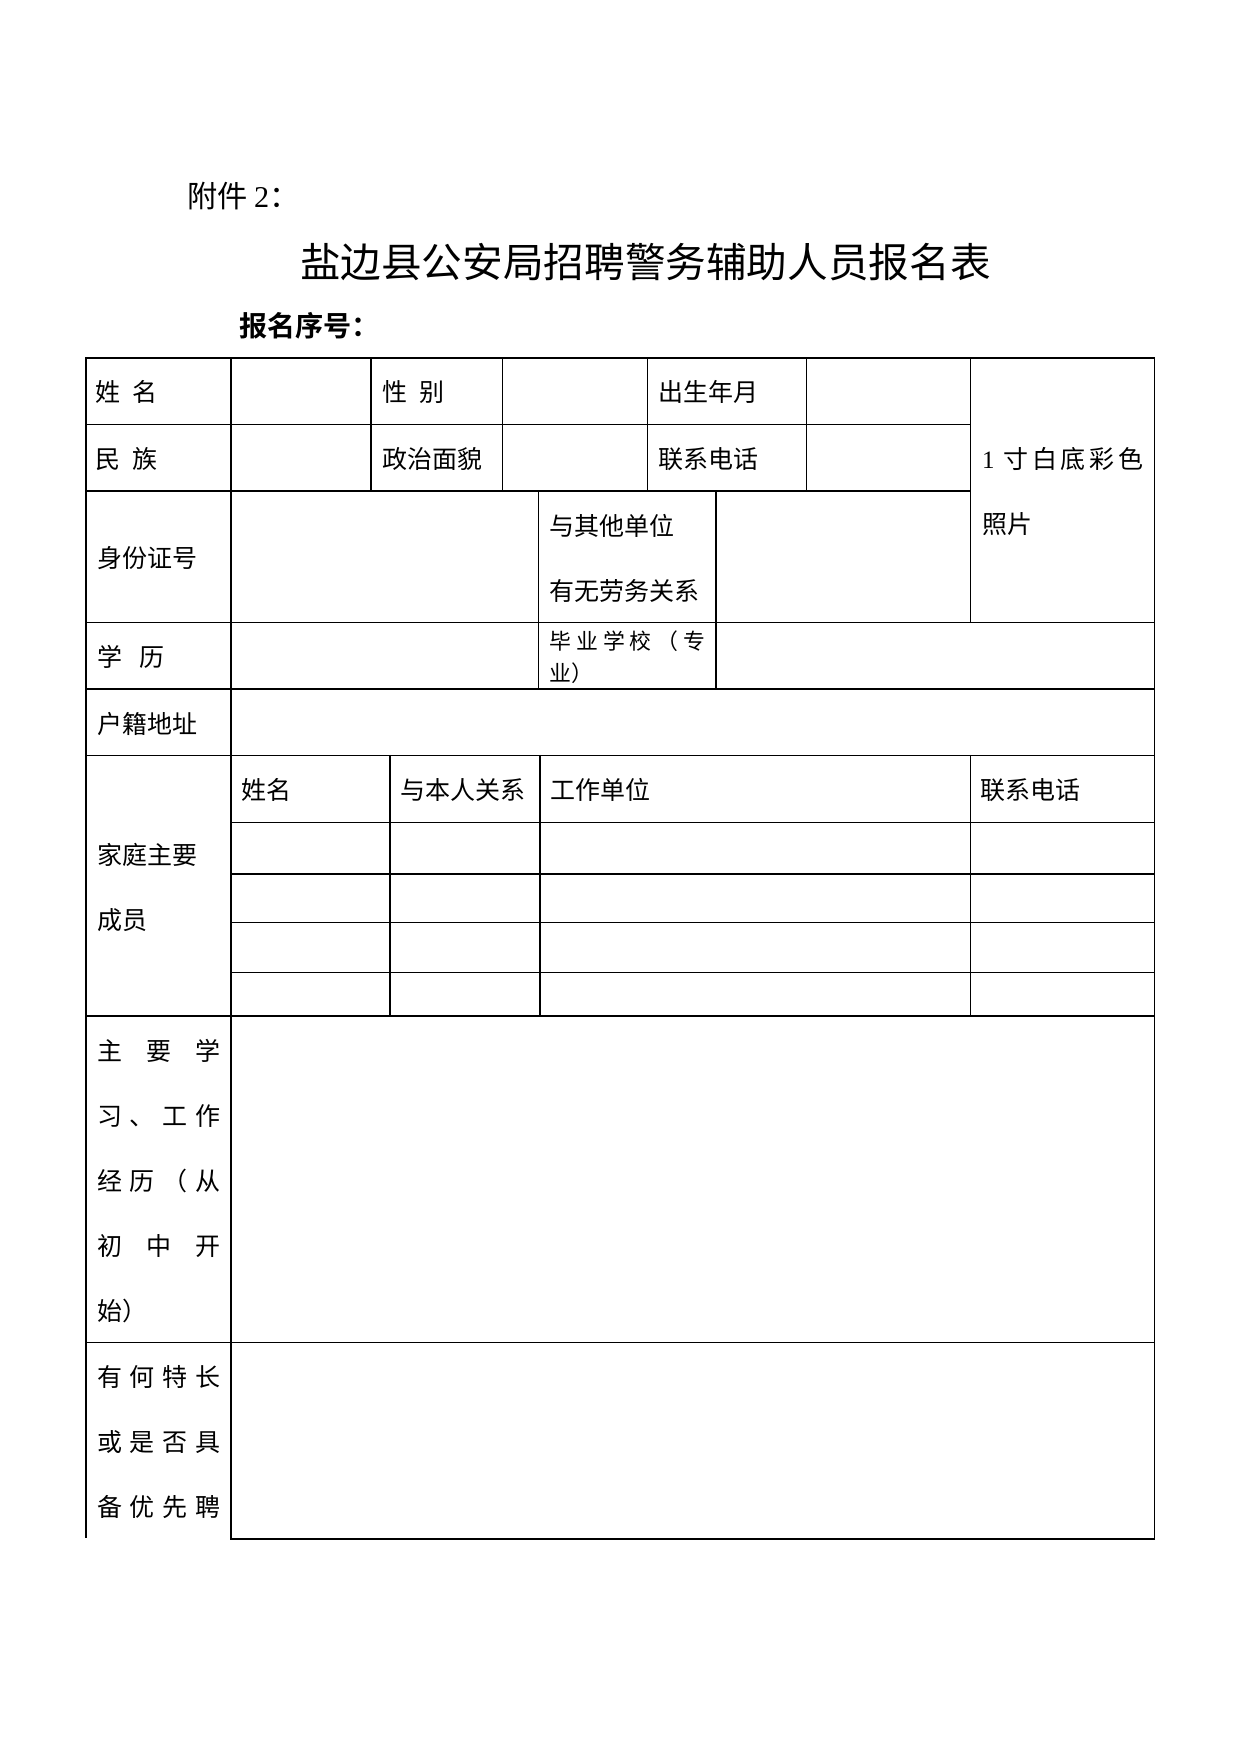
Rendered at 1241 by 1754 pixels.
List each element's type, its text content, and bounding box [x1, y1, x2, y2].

table_header 姓 名 [87, 359, 230, 423]
table_cell [971, 823, 1154, 873]
table_header [807, 359, 970, 423]
text 附件2： [187, 162, 1051, 227]
table_cell [541, 923, 970, 971]
table_cell [391, 823, 539, 873]
table_cell 户籍地址 [87, 690, 230, 755]
table_cell [717, 492, 970, 622]
table_cell 身份证号 [87, 492, 230, 622]
text 报名序号： [189, 292, 1051, 357]
table_cell [232, 690, 1154, 755]
table_cell [971, 875, 1154, 921]
table_cell [232, 923, 389, 971]
table_cell [541, 875, 970, 921]
table_cell 与其他单位 有无劳务关系 [539, 492, 715, 622]
table_cell 与本人关系 [391, 756, 539, 821]
table_cell [717, 623, 1154, 688]
table_cell [971, 923, 1154, 971]
table_cell [232, 973, 389, 1015]
table_header 1寸白底彩色照片 [971, 359, 1154, 622]
table_cell 联系电话 [971, 756, 1154, 821]
table_cell [541, 973, 970, 1015]
table_cell [232, 425, 370, 490]
table_cell [232, 1343, 1154, 1538]
table_cell [807, 425, 970, 490]
table_cell [391, 973, 539, 1015]
table_cell [971, 973, 1154, 1015]
table_header [232, 359, 370, 423]
table_cell [232, 823, 389, 873]
table_cell [503, 425, 647, 490]
table_cell 有何特长或是否具备优先聘用条件 [87, 1343, 230, 1538]
table_cell [232, 1017, 1154, 1342]
table_cell 政治面貌 [372, 425, 502, 490]
text 盐边县公安局招聘警务辅助人员报名表 [189, 227, 1051, 292]
table_cell 联系电话 [648, 425, 806, 490]
table_cell 民 族 [87, 425, 230, 490]
table_cell 姓名 [232, 756, 389, 821]
table_cell 毕业学校（专业） [539, 623, 715, 688]
table_header [503, 359, 647, 423]
table_header 性 别 [372, 359, 502, 423]
table_header 出生年月 [648, 359, 806, 423]
table_cell 工作单位 [541, 756, 970, 821]
table_cell 主要学习、工作经历（从初中开始） [87, 1017, 230, 1342]
table_cell [541, 823, 970, 873]
table_cell [391, 875, 539, 921]
table_cell 学 历 [87, 623, 230, 688]
table_cell [391, 923, 539, 971]
table_cell [232, 875, 389, 921]
table_cell 家庭主要 成员 [87, 756, 230, 1015]
table_cell [232, 492, 538, 622]
table_cell [232, 623, 538, 688]
